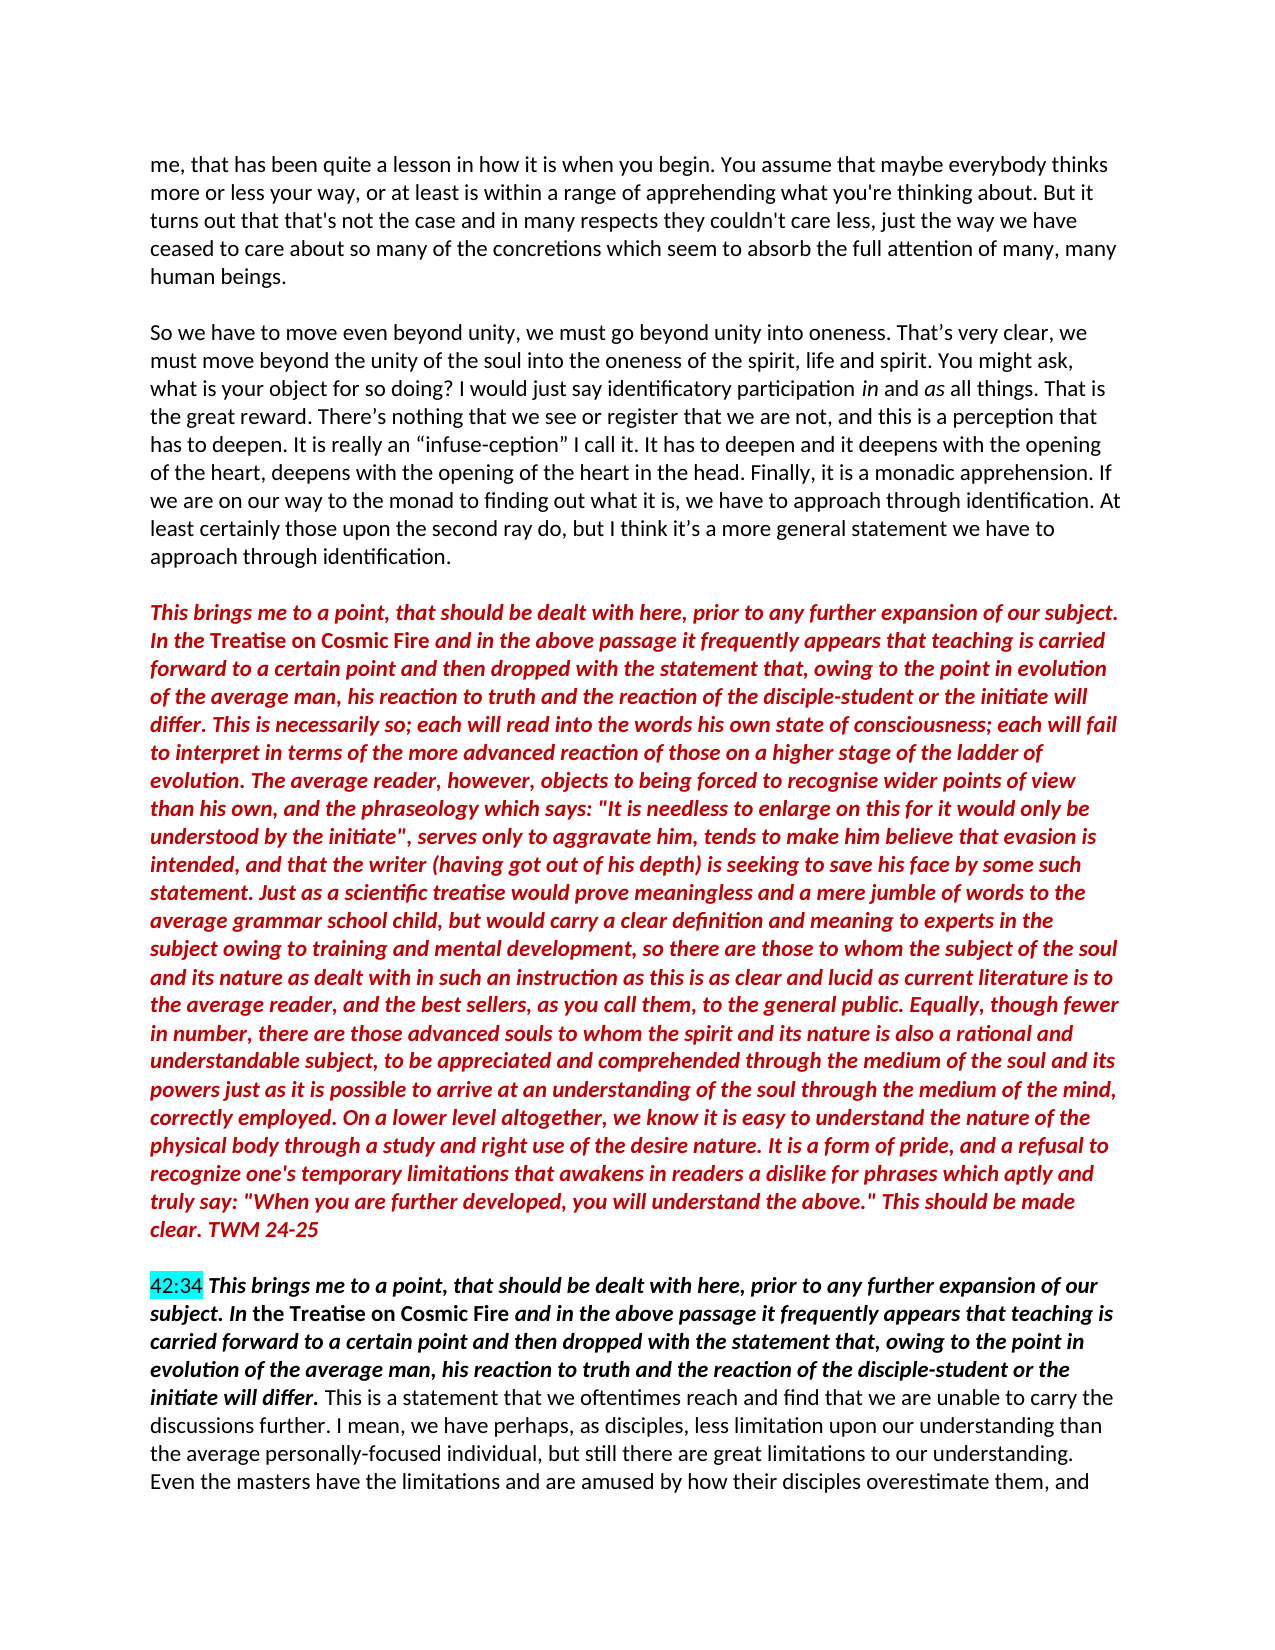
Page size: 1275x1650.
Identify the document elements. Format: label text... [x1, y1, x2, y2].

text So we have to move even beyond unity, we must go beyond unity into oneness. That’s very clear, we must move beyond the unity of the soul into the oneness of the spirit, life and spirit. You might ask, what is your object for so doing? I would just say identificatory participation in and as all things. That is the great reward. There’s nothing that we see or register that we are not, and this is a perception that has to deepen. It is really an “infuse-ception” I call it. It has to deepen and it deepens with the opening of the heart, deepens with the opening of the heart in the head. Finally, it is a monadic apprehension. If we are on our way to the monad to finding out what it is, we have to approach through identification. At least certainly those upon the second ray do, but I think it’s a more general statement we have to approach through identification. [150, 318, 1125, 570]
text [150, 1271, 1125, 1495]
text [150, 150, 1125, 290]
text This brings me to a point, that should be dealt with here, prior to any further expansion of our subject. In the Treatise on Cosmic Fire and in the above passage it frequently appears that teaching is carried forward to a certain point and then dropped with the statement that, owing to the point in evolution of the average man, his reaction to truth and the reaction of the disciple-student or the initiate will differ. This is necessarily so; each will read into the words his own state of consciousness; each will fail to interpret in terms of the more advanced reaction of those on a higher stage of the ladder of evolution. The average reader, however, objects to being forced to recognise wider points of view than his own, and the phraseology which says: "It is needless to enlarge on this for it would only be understood by the initiate", serves only to aggravate him, tends to make him believe that evasion is intended, and that the writer (having got out of his depth) is seeking to save his face by some such statement. Just as a scientific treatise would prove meaningless and a mere jumble of words to the average grammar school child, but would carry a clear definition and meaning to experts in the subject owing to training and mental development, so there are those to whom the subject of the soul and its nature as dealt with in such an instruction as this is as clear and lucid as current literature is to the average reader, and the best sellers, as you call them, to the general public. Equally, though fewer in number, there are those advanced souls to whom the spirit and its nature is also a rational and understandable subject, to be appreciated and comprehended through the medium of the soul and its powers just as it is possible to arrive at an understanding of the soul through the medium of the mind, correctly employed. On a lower level altogether, we know it is easy to understand the nature of the physical body through a study and right use of the desire nature. It is a form of pride, and a refusal to recognize one's temporary limitations that awakens in readers a dislike for phrases which aptly and truly say: "When you are further developed, you will understand the above." This should be made clear. TWM 24-25 [150, 598, 1125, 1243]
